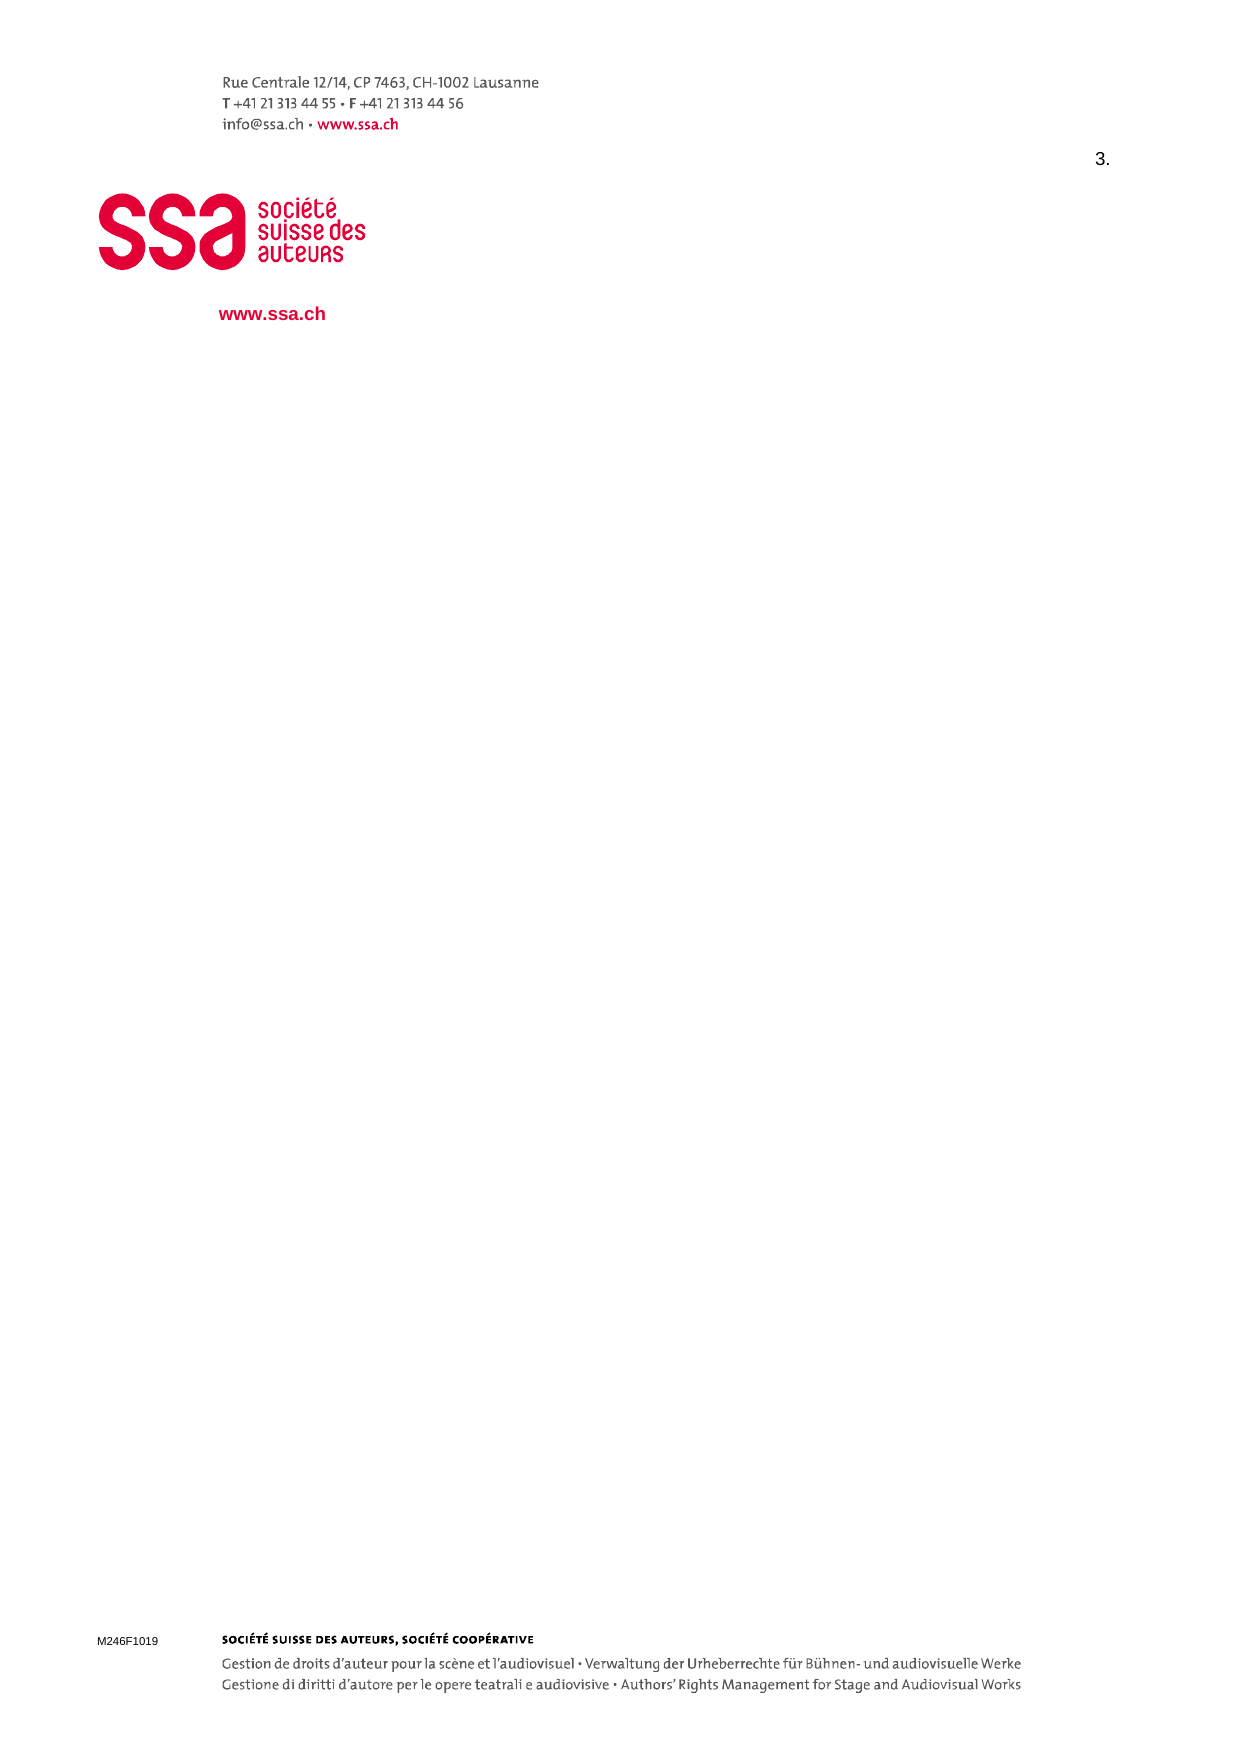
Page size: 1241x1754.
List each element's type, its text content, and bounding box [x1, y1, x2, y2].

text www.ssa.ch [218, 295, 1110, 324]
